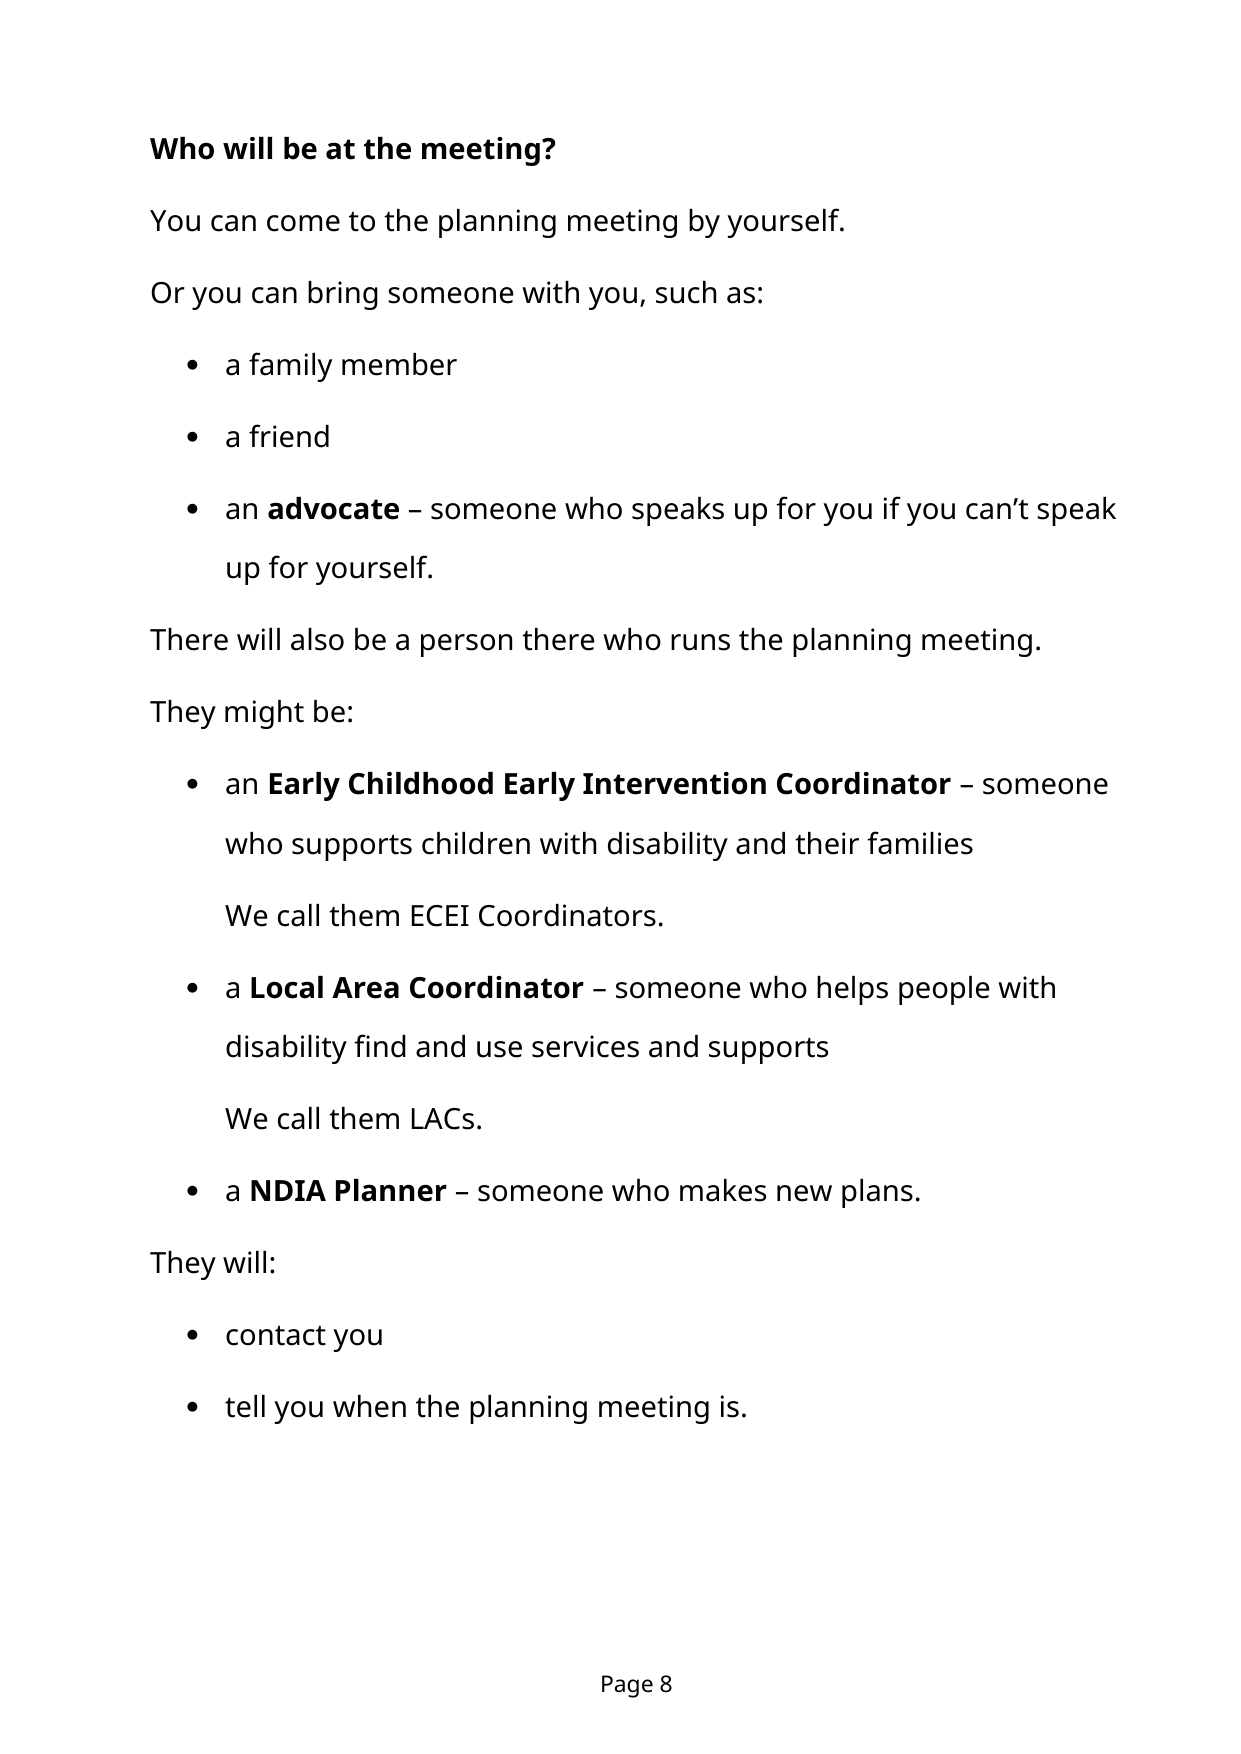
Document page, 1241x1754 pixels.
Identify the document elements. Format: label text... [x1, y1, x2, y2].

list a friend [187, 416, 1122, 456]
list a family member [187, 344, 1122, 384]
list contact you [187, 1314, 1122, 1354]
list a NDIA Planner – someone who makes new plans. [187, 1170, 1122, 1210]
subtitle Who will be at the meeting? [150, 128, 1122, 168]
text There will also be a person there who runs the planning meeting. [150, 619, 1122, 659]
text Or you can bring someone with you, such as: [150, 272, 1122, 312]
text We call them LACs. [225, 1098, 1122, 1138]
list an Early Childhood Early Intervention Coordinator – someone who supports children with disability and their families [187, 763, 1122, 863]
text They will: [150, 1242, 1122, 1282]
list a Local Area Coordinator – someone who helps people with disability find and use services and supports [187, 967, 1122, 1066]
list tell you when the planning meeting is. [187, 1386, 1122, 1426]
text You can come to the planning meeting by yourself. [150, 200, 1122, 240]
text We call them ECEI Coordinators. [225, 895, 1122, 934]
text They might be: [150, 691, 1122, 731]
list an advocate – someone who speaks up for you if you can’t speak up for yourself. [187, 488, 1122, 587]
